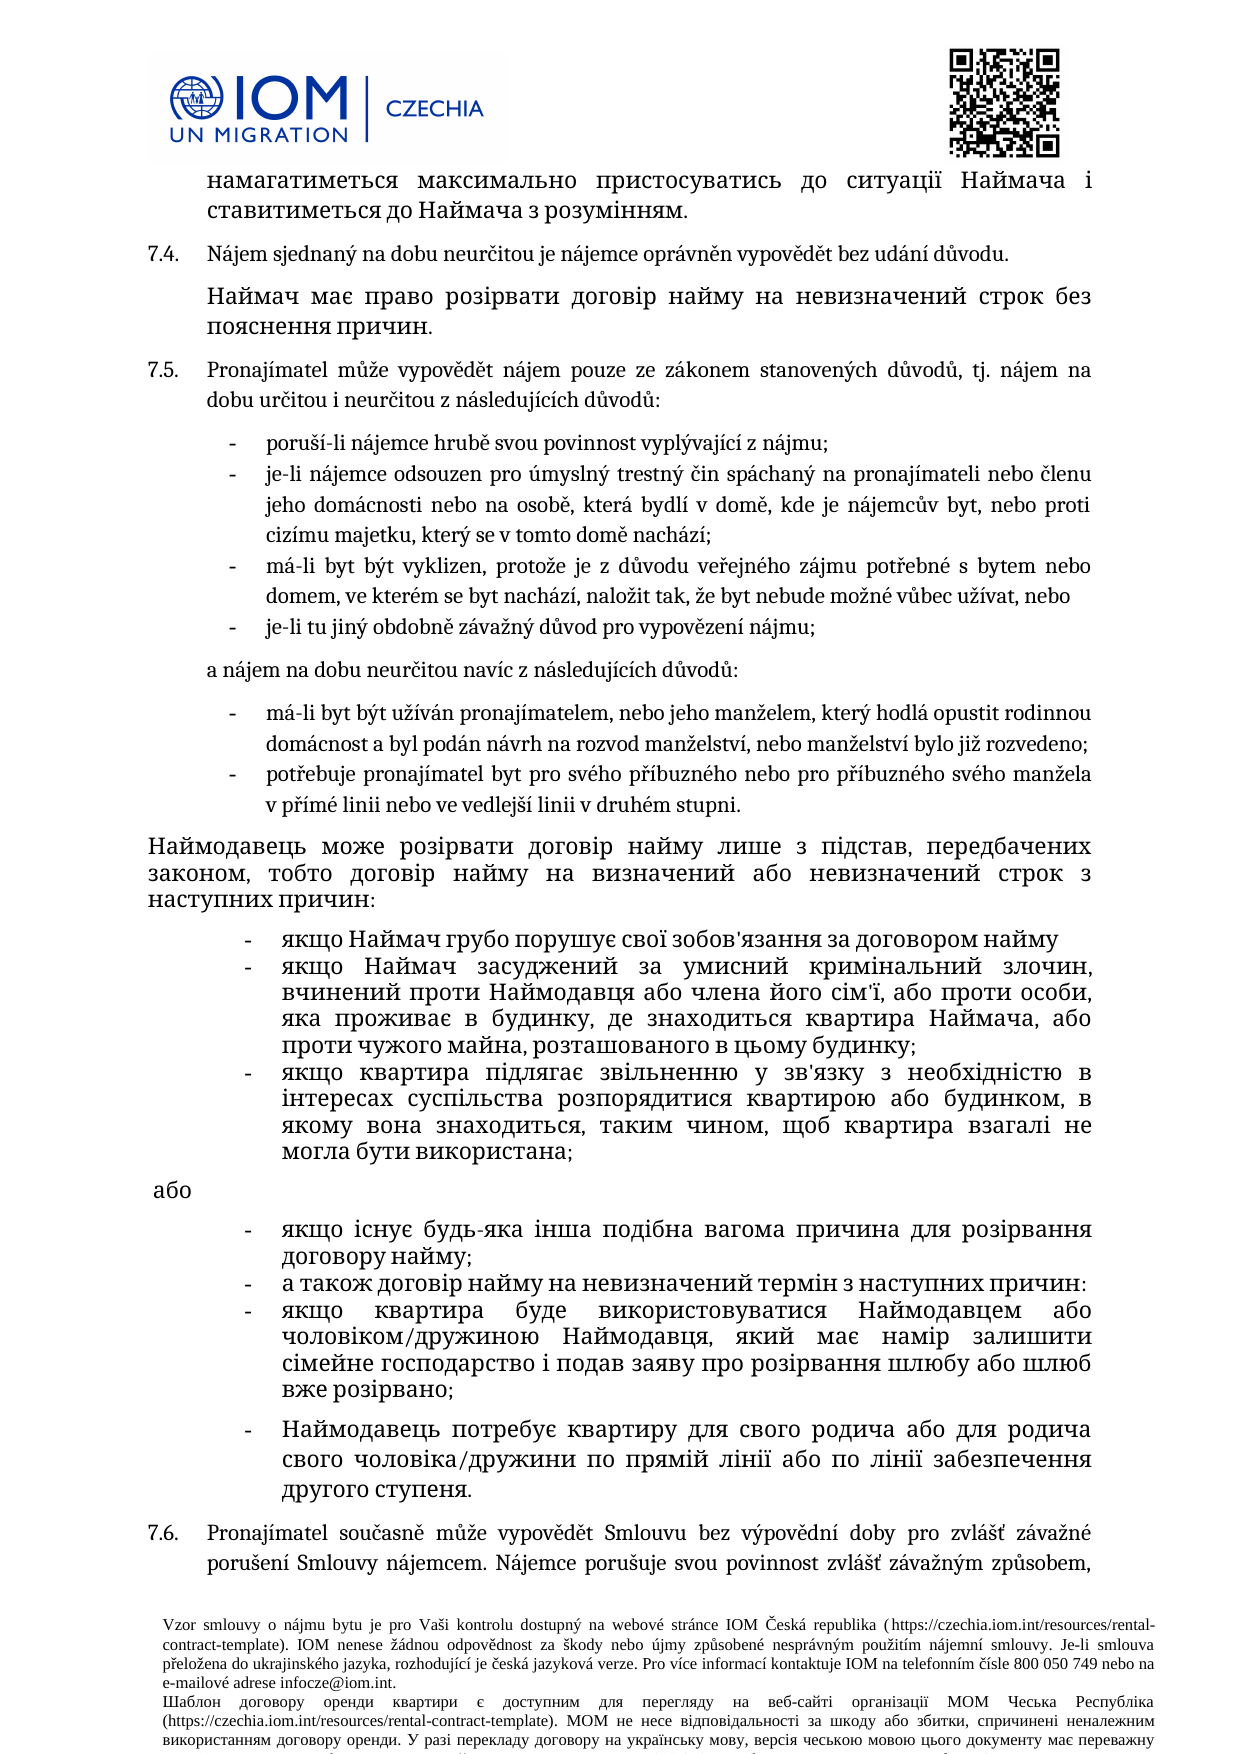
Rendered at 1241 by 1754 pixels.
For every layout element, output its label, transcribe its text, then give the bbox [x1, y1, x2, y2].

list якщо Наймач грубо порушує свої зобов'язання за договором найму [244, 926, 1093, 953]
list якщо існує будь-яка інша подібна вагома причина для розірвання договору найму; [244, 1216, 1093, 1270]
picture [943, 42, 1066, 148]
list якщо квартира буде використовуватися Наймодавцем або чоловіком/дружиною Наймодавця, який має намір залишити сімейне господарство і подав заяву про розірвання шлюбу або шлюб вже розірвано; [244, 1297, 1093, 1403]
list má-li byt být užíván pronajímatelem, nebo jeho manželem, který hodlá opustit rodinnou domácnost a byl podán návrh na rozvod manželství, nebo manželství bylo již rozvedeno; [228, 699, 1093, 757]
list je-li nájemce odsouzen pro úmyslný trestný čin spáchaný na pronajímateli nebo členu jeho domácnosti nebo na osobě, která bydlí v domě, kde je nájemcův byt, nebo proti cizímu majetku, který se v tomto domě nachází; [228, 461, 1093, 548]
text a nájem na dobu neurčitou navíc z následujících důvodů: [207, 657, 1093, 683]
list Наймодавець потребує квартиру для свого родича або для родича свого чоловіка/дружини по прямій лінії або по лінії забезпечення другого ступеня. [244, 1416, 1093, 1503]
list poruší-li nájemce hrubě svou povinnost vyplývající z nájmu; [228, 429, 1093, 456]
list Nájem sjednaný na dobu neurčitou je nájemce oprávněn vypovědět bez udání důvodu. [148, 241, 1093, 267]
picture [148, 54, 506, 164]
list Наймач має право розірвати договір найму на невизначений строк без пояснення причин. [207, 283, 1093, 340]
text або [148, 1178, 1093, 1204]
list якщо квартира підлягає звільненню у зв'язку з необхідністю в інтересах суспільства розпорядитися квартирою або будинком, в якому вона знаходиться, таким чином, щоб квартира взагалі не могла бути використана; [244, 1059, 1093, 1165]
list Pronajímatel může vypovědět nájem pouze ze zákonem stanovených důvodů, tj. nájem na dobu určitou i neurčitou z následujících důvodů: [148, 356, 1093, 413]
list potřebuje pronajímatel byt pro svého příbuzného nebo pro příbuzného svého manžela v přímé linii nebo ve vedlejší linii v druhém stupni. [228, 761, 1093, 818]
list а також договір найму на невизначений термін з наступних причин: [244, 1270, 1093, 1297]
text Наймодавець може розірвати договір найму лише з підстав, передбачених законом, тобто договір найму на визначений або невизначений строк з наступних причин: [148, 834, 1093, 913]
list je-li tu jiný obdobně závažný důvod pro vypovězení nájmu; [228, 613, 1093, 640]
list má-li byt být vyklizen, protože je z důvodu veřejného zájmu potřebné s bytem nebo domem, ve kterém se byt nachází, naložit tak, že byt nebude možné vůbec užívat, nebo [228, 552, 1093, 609]
list якщо Наймач засуджений за умисний кримінальний злочин, вчинений проти Наймодавця або члена його сім'ї, або проти особи, яка проживає в будинку, де знаходиться квартира Наймача, або проти чужого майна, розташованого в цьому будинку; [244, 953, 1093, 1059]
